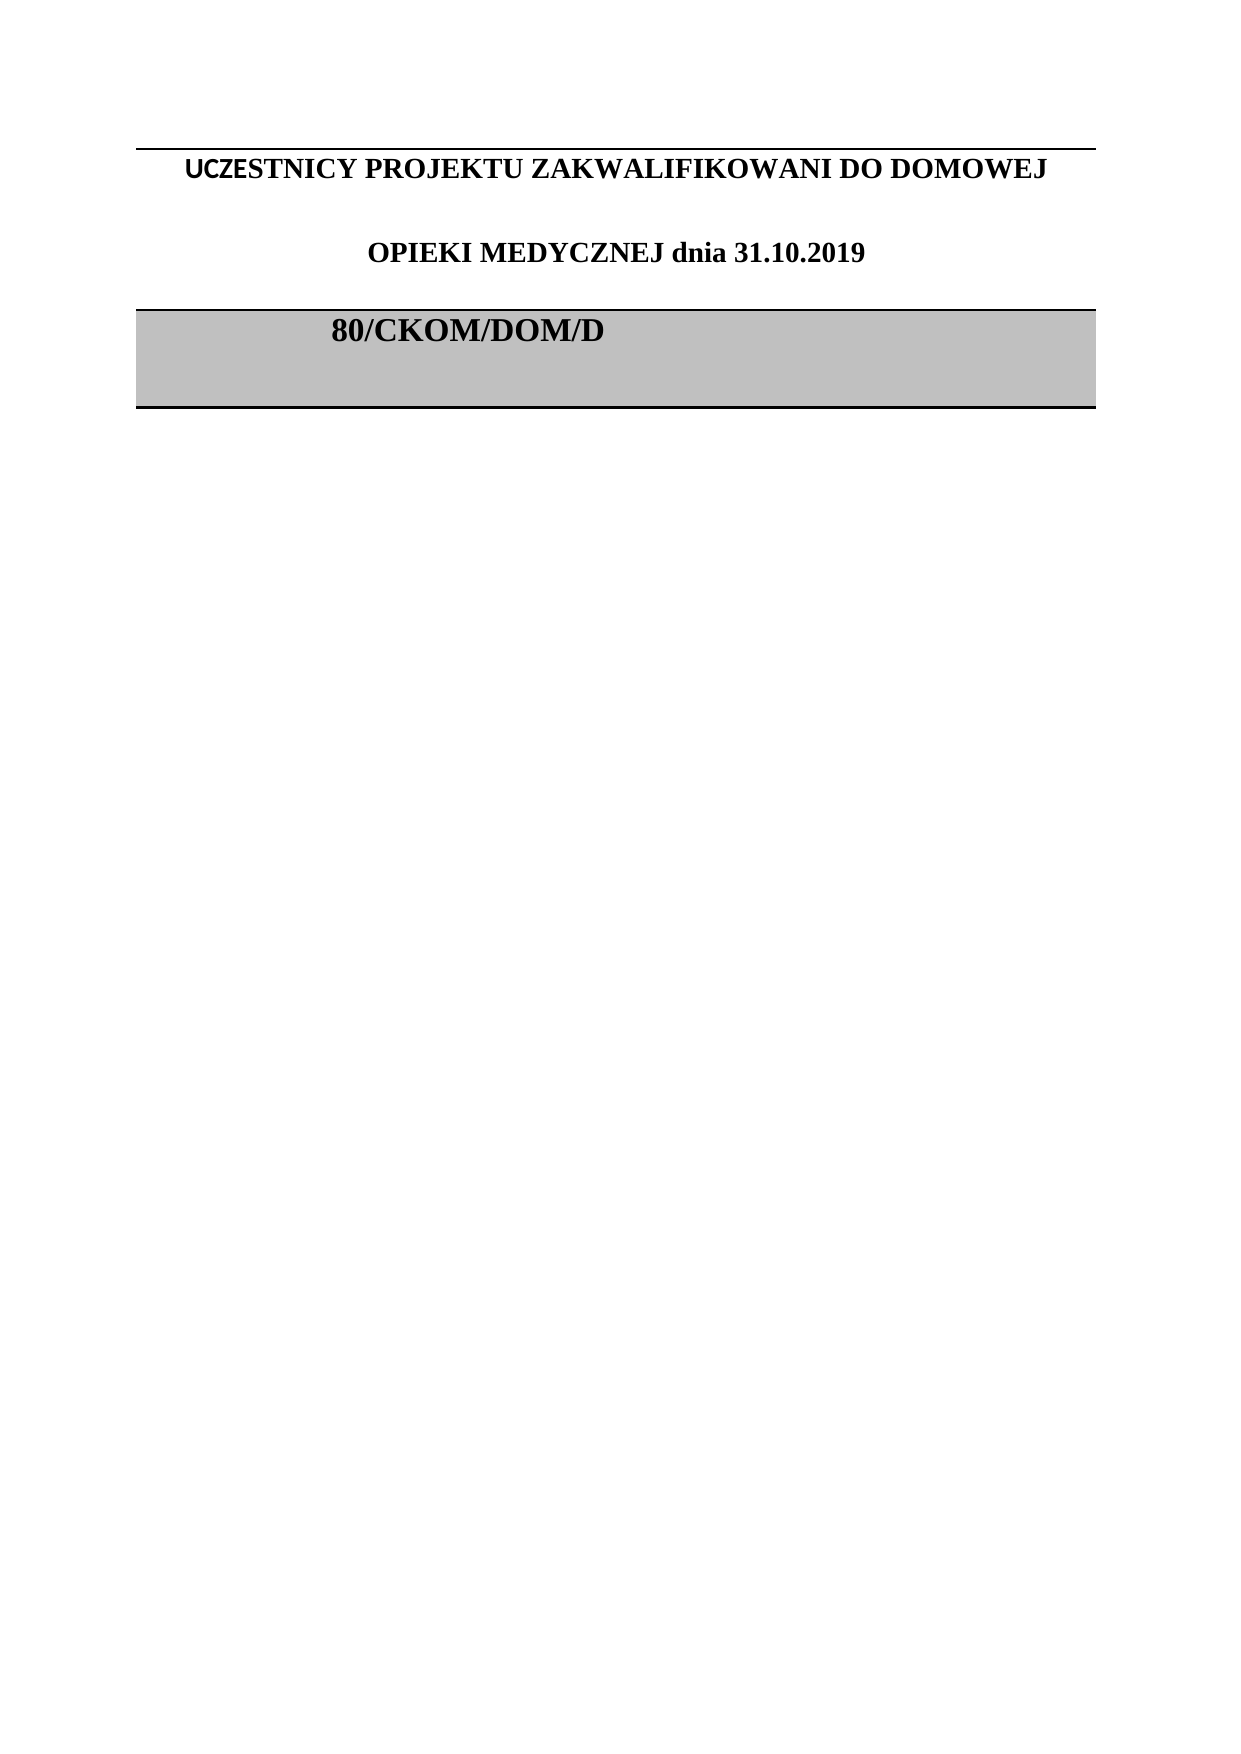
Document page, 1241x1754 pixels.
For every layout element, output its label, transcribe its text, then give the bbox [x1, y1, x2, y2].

table_cell [616, 311, 1096, 406]
table_header UCZESTNICY PROJEKTU ZAKWALIFIKOWANI DO DOMOWEJ OPIEKI MEDYCZNEJ dnia 31.10.2019 [136, 150, 1096, 309]
table_cell 80/CKOM/DOM/D [136, 311, 616, 406]
